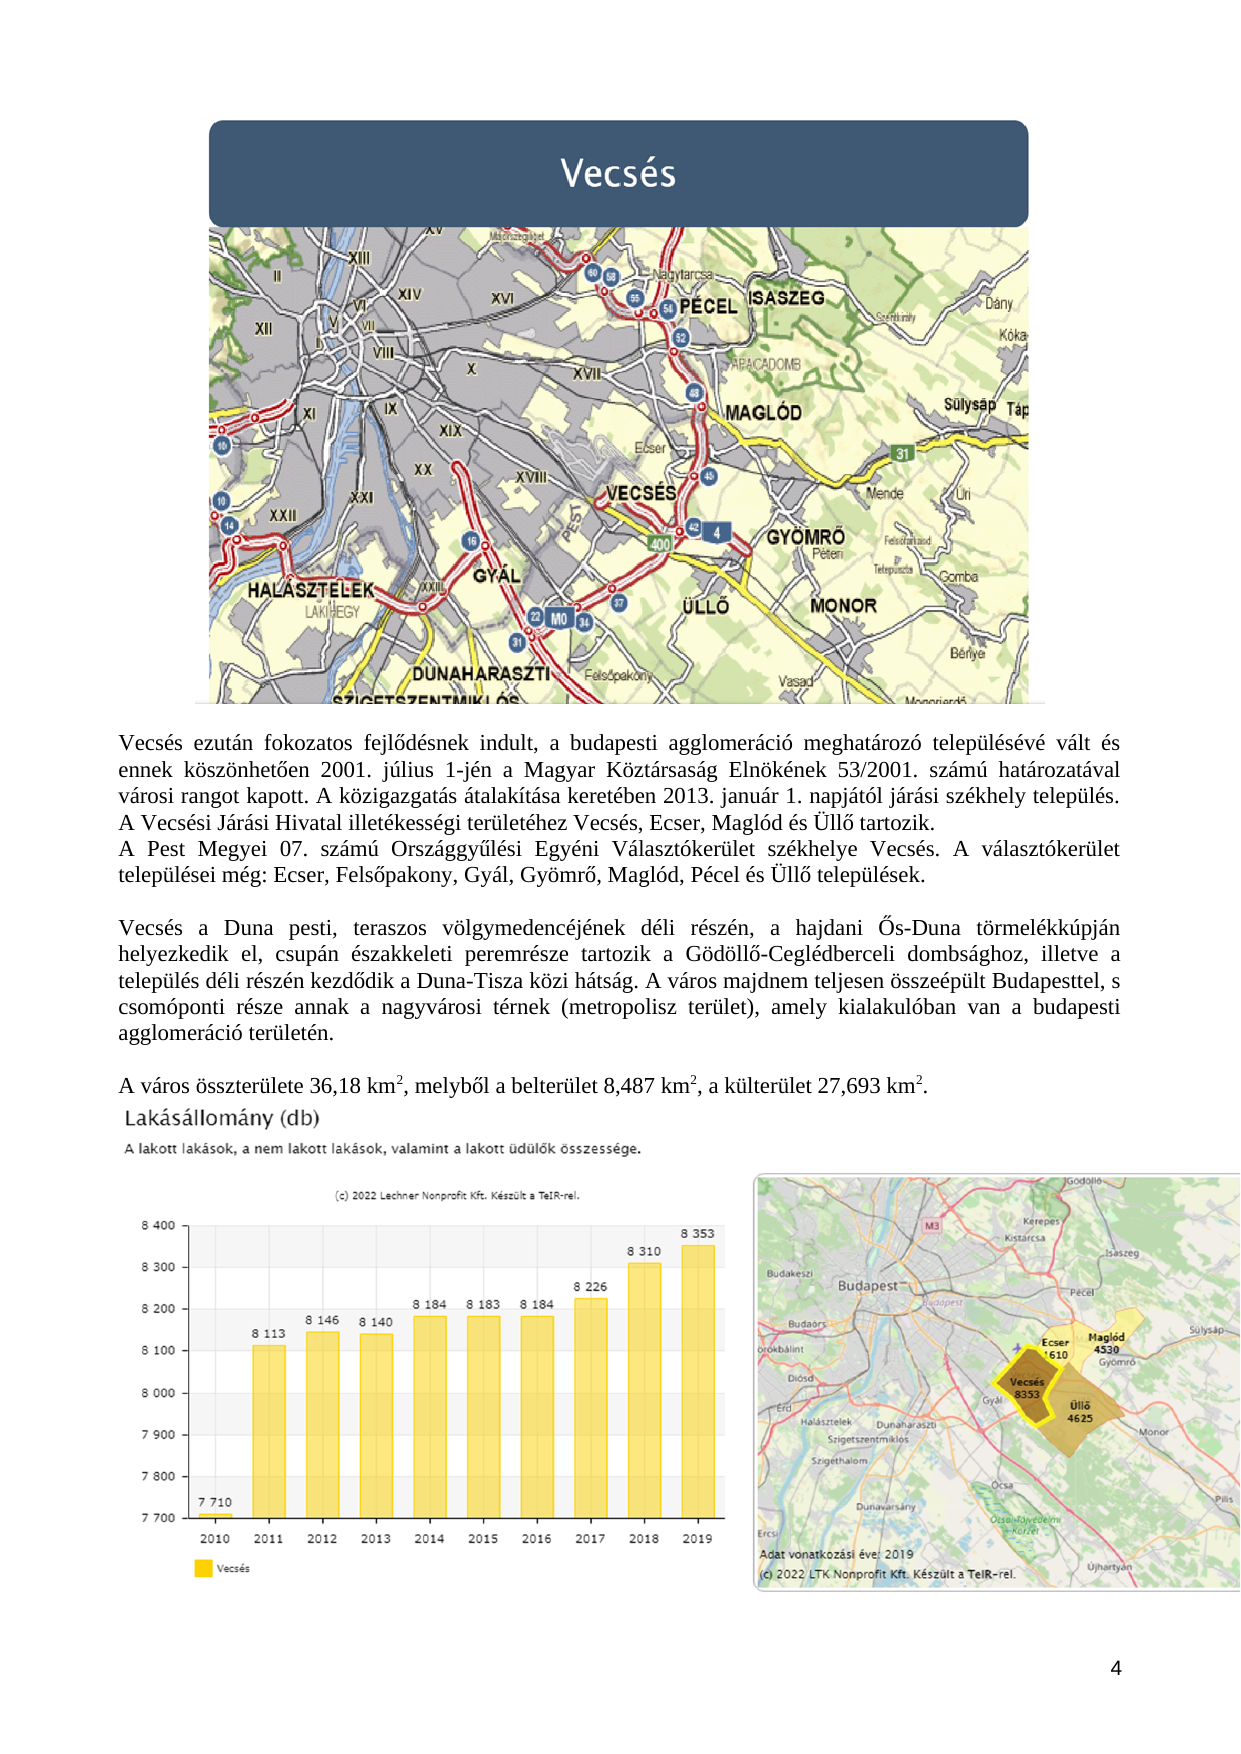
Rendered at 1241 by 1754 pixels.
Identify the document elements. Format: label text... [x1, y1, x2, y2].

text Vecsés a Duna pesti, teraszos völgymedencéjének déli részén, a hajdani Ős-Duna törmelékkúpján helyezkedik el, csupán északkeleti peremrésze tartozik a Gödöllő-Ceglédberceli dombsághoz, illetve a település déli részén kezdődik a Duna-Tisza közi hátság. A város majdnem teljesen összeépült Budapesttel, s csomóponti része annak a nagyvárosi térnek (metropolisz terület), amely kialakulóban van a budapesti agglomeráció területén. [118, 914, 1122, 1046]
picture [195, 118, 1046, 704]
text A Pest Megyei 07. számú Országgyűlési Egyéni Választókerület székhelye Vecsés. A választókerület települései még: Ecser, Felsőpakony, Gyál, Gyömrő, Maglód, Pécel és Üllő települések. [118, 835, 1122, 888]
text A város összterülete 36,18 km2, melyből a belterület 8,487 km2, a külterület 27,693 km2. [118, 1072, 1122, 1098]
picture [118, 1098, 1241, 1609]
text Vecsés ezután fokozatos fejlődésnek indult, a budapesti agglomeráció meghatározó településévé vált és ennek köszönhetően 2001. július 1-jén a Magyar Köztársaság Elnökének 53/2001. számú határozatával városi rangot kapott. A közigazgatás átalakítása keretében 2013. január 1. napjától járási székhely település. A Vecsési Járási Hivatal illetékességi területéhez Vecsés, Ecser, Maglód és Üllő tartozik. [118, 729, 1122, 835]
